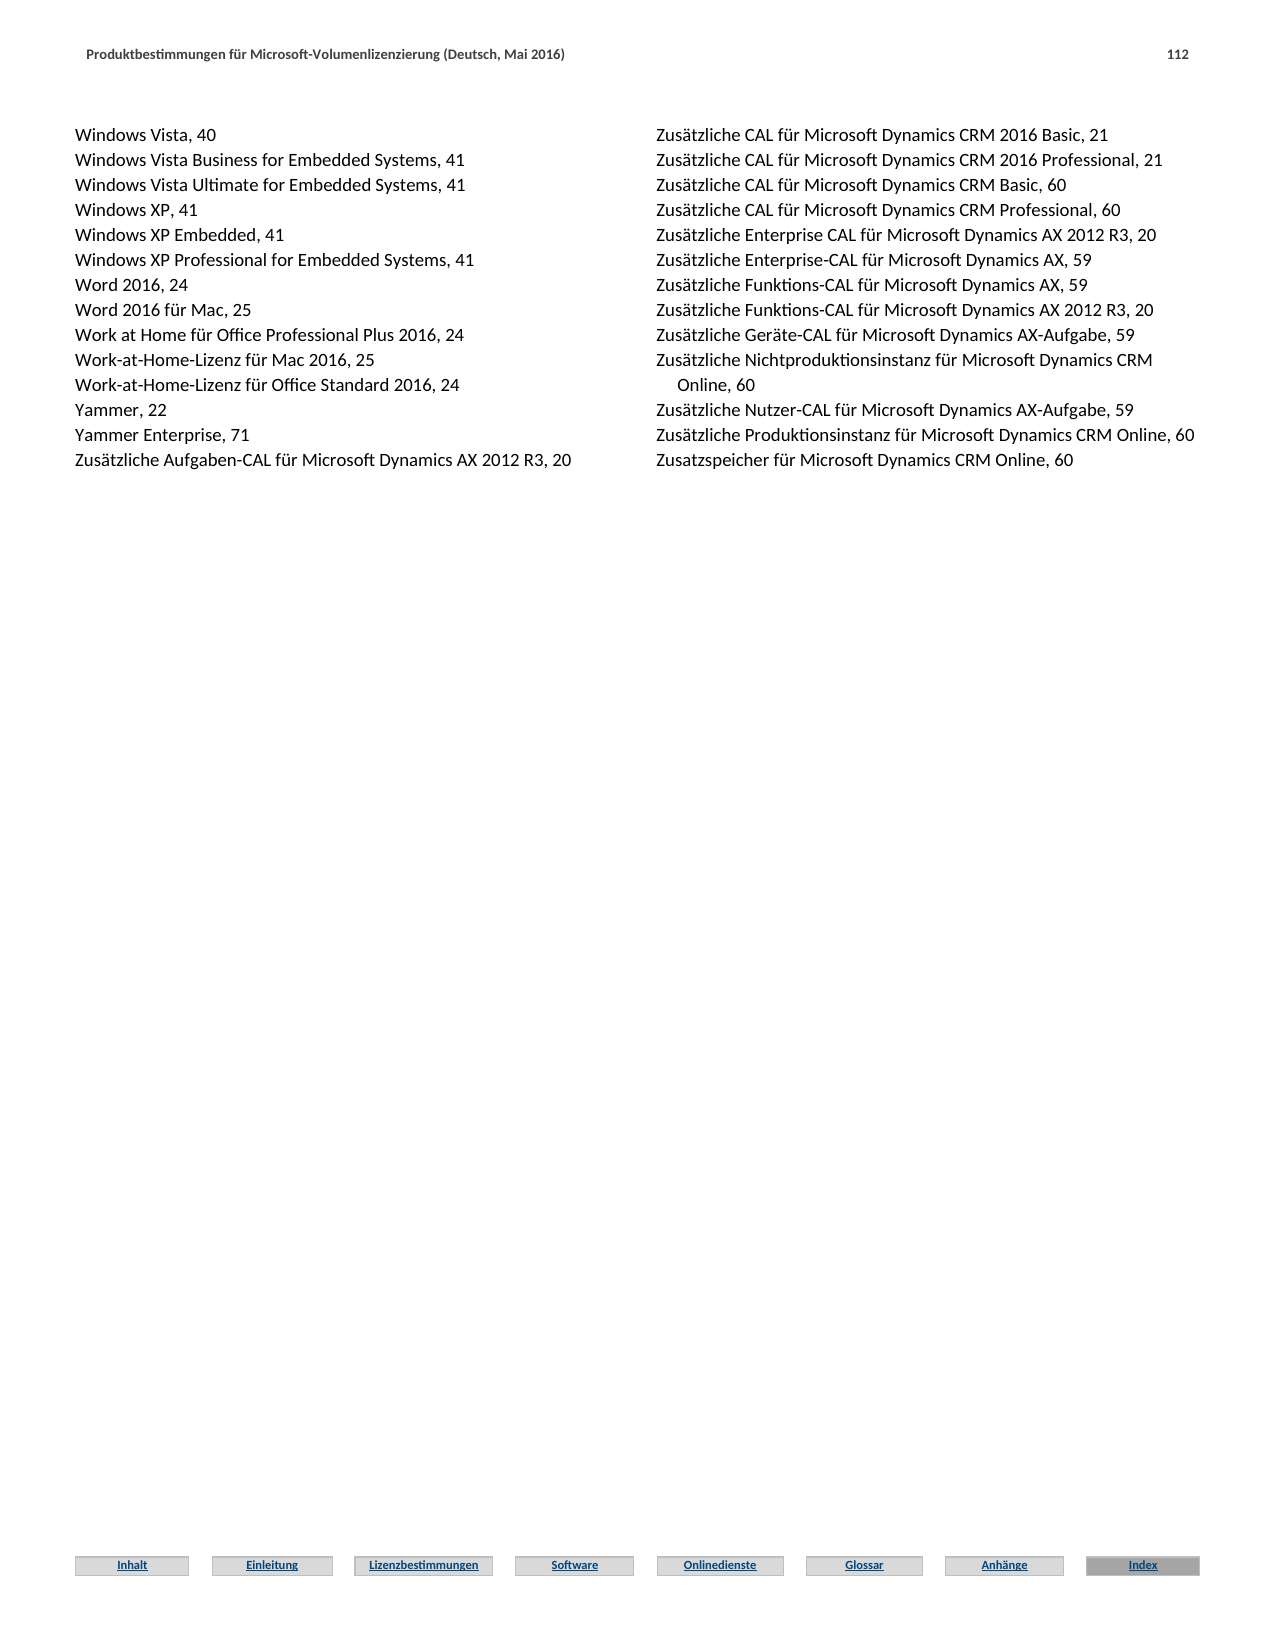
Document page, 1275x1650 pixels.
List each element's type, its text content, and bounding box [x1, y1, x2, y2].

text Work-at-Home-Lizenz für Office Standard 2016, 24 [75, 372, 619, 397]
text Yammer Enterprise, 71 [75, 422, 619, 447]
text Word 2016, 24 [75, 272, 619, 297]
text Zusätzliche Funktions-CAL für Microsoft Dynamics AX 2012 R3, 20 [656, 297, 1200, 322]
text Windows Vista Business for Embedded Systems, 41 [75, 147, 619, 172]
text Zusätzliche CAL für Microsoft Dynamics CRM 2016 Professional, 21 [656, 147, 1200, 172]
text Zusätzliche Enterprise-CAL für Microsoft Dynamics AX, 59 [656, 247, 1200, 272]
text Zusätzliche Funktions-CAL für Microsoft Dynamics AX, 59 [656, 272, 1200, 297]
text Zusätzliche Produktionsinstanz für Microsoft Dynamics CRM Online, 60 [656, 422, 1200, 447]
text Yammer, 22 [75, 397, 619, 422]
text Work at Home für Office Professional Plus 2016, 24 [75, 322, 619, 347]
text Zusätzliche CAL für Microsoft Dynamics CRM Professional, 60 [656, 197, 1200, 222]
text Zusätzliche Aufgaben-CAL für Microsoft Dynamics AX 2012 R3, 20 [75, 447, 619, 472]
text Windows XP Embedded, 41 [75, 222, 619, 247]
text Zusätzliche Geräte-CAL für Microsoft Dynamics AX-Aufgabe, 59 [656, 322, 1200, 347]
text Zusatzspeicher für Microsoft Dynamics CRM Online, 60 [656, 447, 1200, 472]
text Zusätzliche Enterprise CAL für Microsoft Dynamics AX 2012 R3, 20 [656, 222, 1200, 247]
text Windows XP, 41 [75, 197, 619, 222]
text Zusätzliche CAL für Microsoft Dynamics CRM 2016 Basic, 21 [656, 122, 1200, 147]
text Windows XP Professional for Embedded Systems, 41 [75, 247, 619, 272]
text Zusätzliche CAL für Microsoft Dynamics CRM Basic, 60 [656, 172, 1200, 197]
text Work-at-Home-Lizenz für Mac 2016, 25 [75, 347, 619, 372]
text Zusätzliche Nutzer-CAL für Microsoft Dynamics AX-Aufgabe, 59 [656, 397, 1200, 422]
text Word 2016 für Mac, 25 [75, 297, 619, 322]
text Zusätzliche Nichtproduktionsinstanz für Microsoft Dynamics CRM Online, 60 [656, 347, 1200, 397]
text Windows Vista Ultimate for Embedded Systems, 41 [75, 172, 619, 197]
text Windows Vista, 40 [75, 122, 619, 147]
